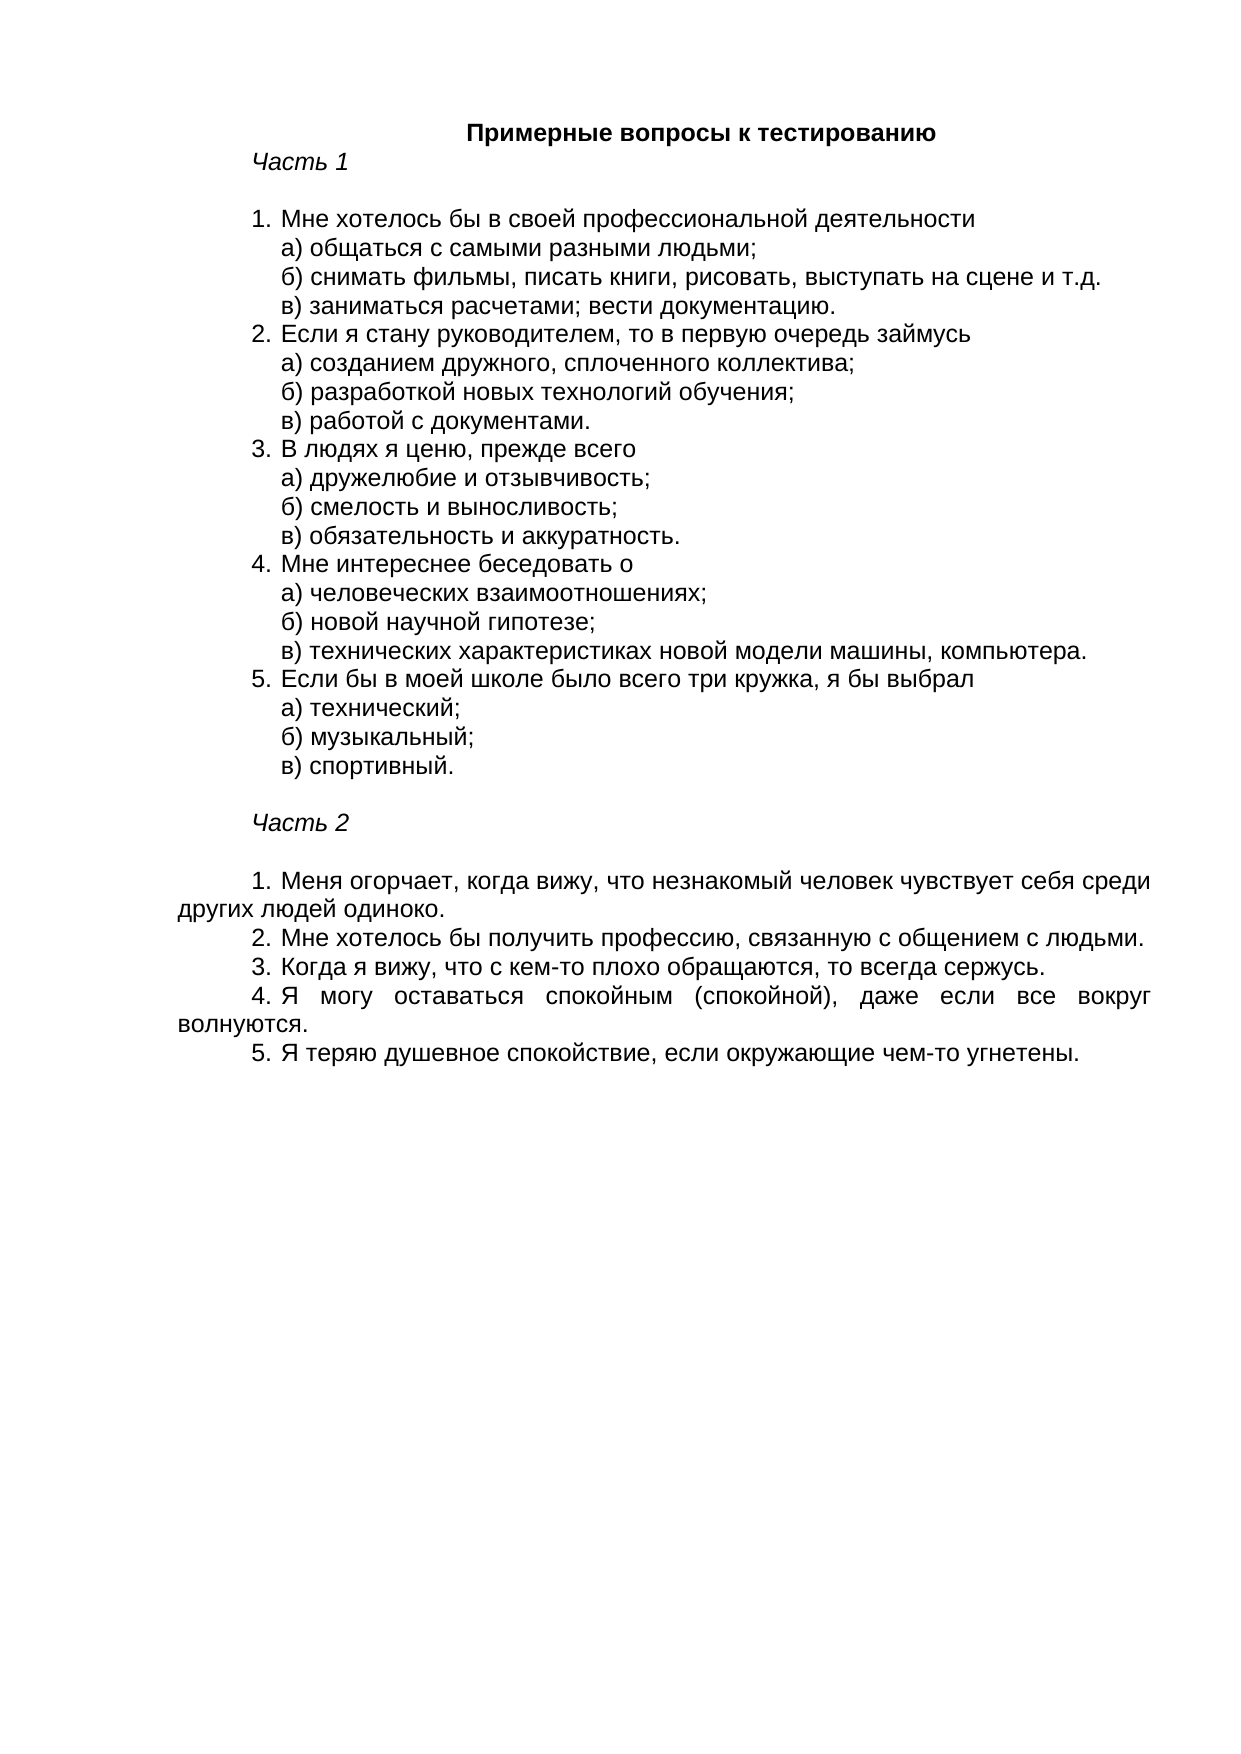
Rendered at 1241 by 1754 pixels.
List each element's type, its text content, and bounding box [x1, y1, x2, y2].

text а) человеческих взаимоотношениях; б) новой научной гипотезе; в) технических характеристиках новой модели машины, компьютера. [281, 578, 1152, 664]
list Я теряю душевное спокойствие, если окружающие чем-то угнетены. [177, 1038, 1152, 1067]
text Примерные вопросы к тестированию [177, 118, 1152, 147]
text Часть 1 [177, 147, 1152, 176]
list Мне хотелось бы получить профессию, связанную с общением с людьми. [177, 923, 1152, 952]
text а) технический; б) музыкальный; в) спортивный. [281, 693, 1152, 779]
list В людях я ценю, прежде всего [177, 434, 1152, 463]
list Если я стану руководителем, то в первую очередь займусь [177, 319, 1152, 348]
text а) созданием дружного, сплоченного коллектива; б) разработкой новых технологий обучения; в) работой с документами. [281, 348, 1152, 434]
list Если бы в моей школе было всего три кружка, я бы выбрал [177, 664, 1152, 693]
text а) дружелюбие и отзывчивость; б) смелость и выносливость; в) обязательность и аккуратность. [281, 463, 1152, 549]
text а) общаться с самыми разными людьми; б) снимать фильмы, писать книги, рисовать, выступать на сцене и т.д. в) заниматься расчетами; вести документацию. [281, 233, 1152, 319]
list Мне хотелось бы в своей профессиональной деятельности [177, 204, 1152, 233]
text Часть 2 [177, 808, 1152, 837]
list Мне интереснее беседовать о [177, 549, 1152, 578]
list Когда я вижу, что с кем-то плохо обращаются, то всегда сержусь. [177, 952, 1152, 981]
list Меня огорчает, когда вижу, что незнакомый человек чувствует себя среди других людей одиноко. [177, 866, 1152, 923]
list Я могу оставаться спокойным (спокойной), даже если все вокруг волнуются. [177, 981, 1152, 1038]
